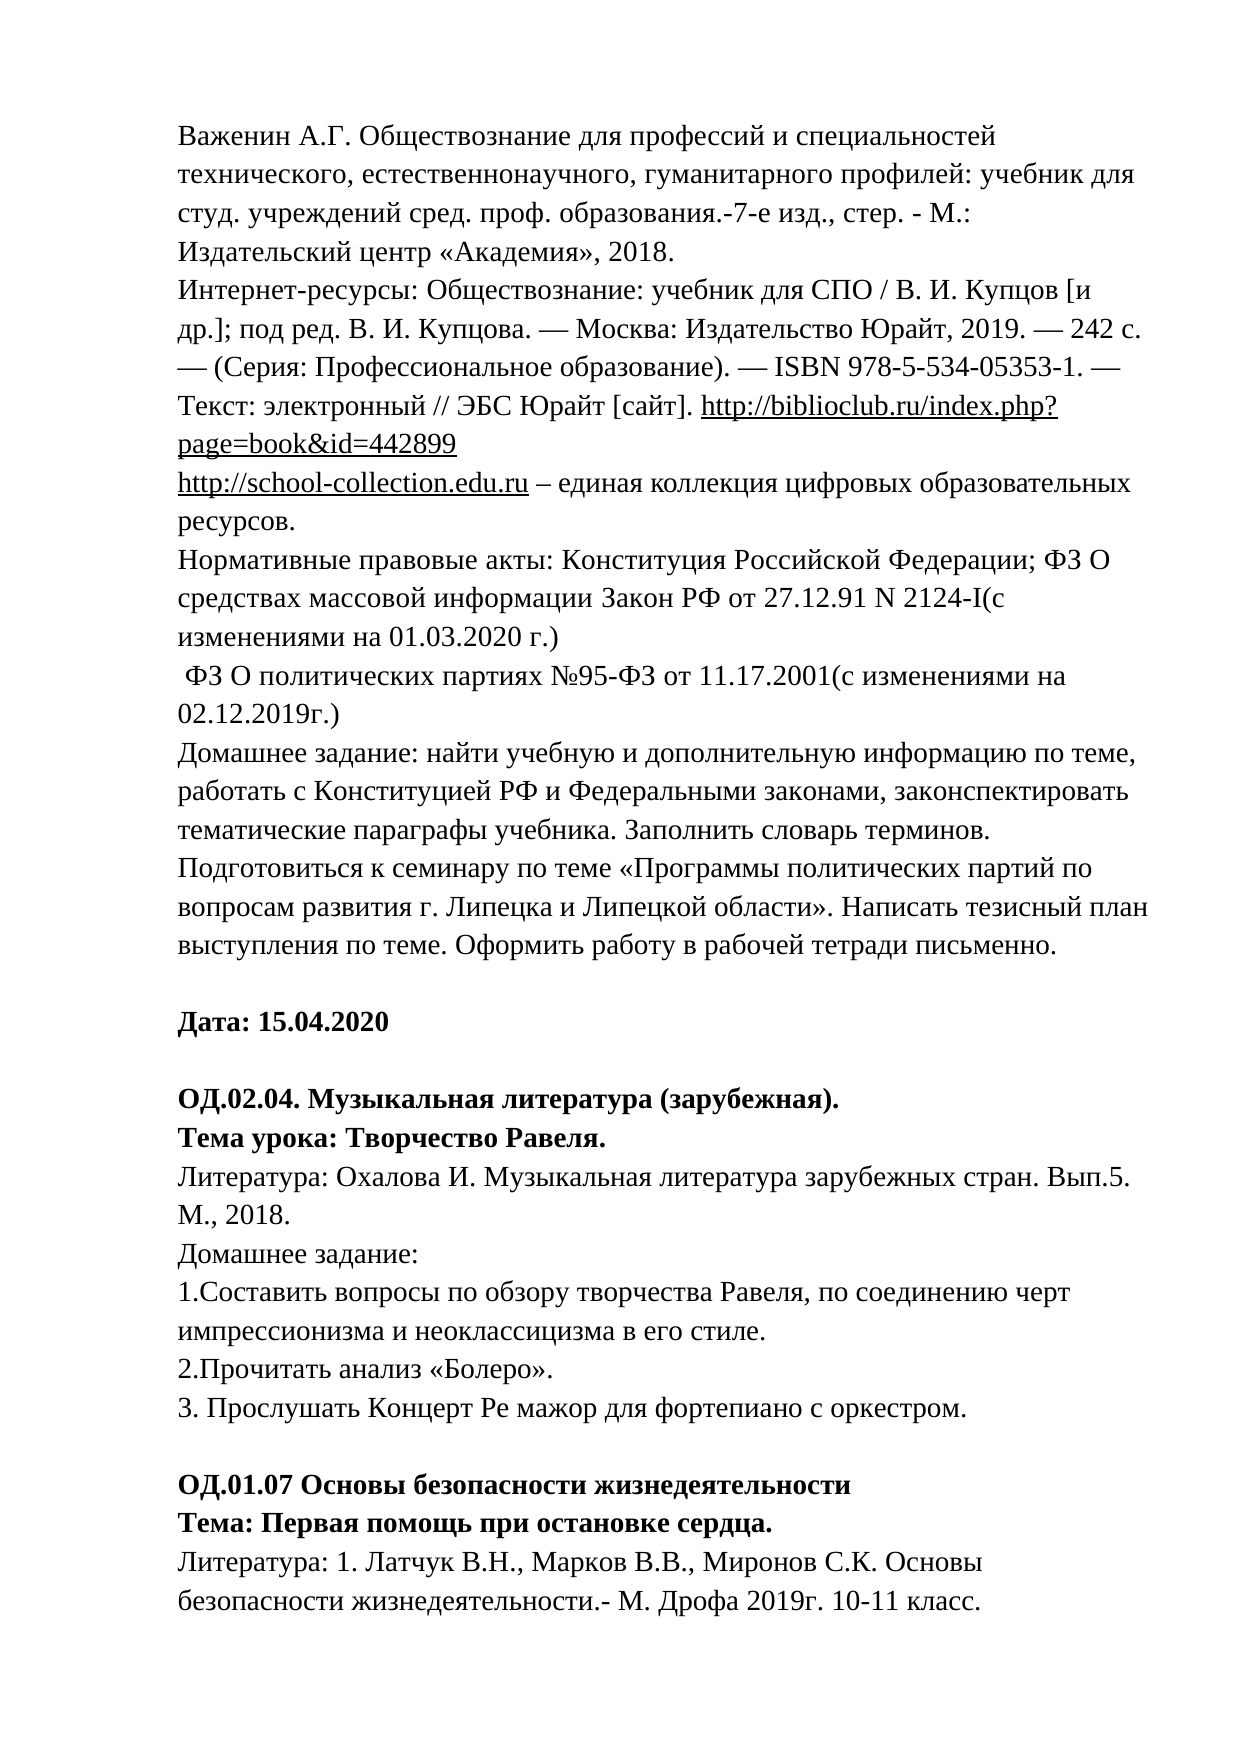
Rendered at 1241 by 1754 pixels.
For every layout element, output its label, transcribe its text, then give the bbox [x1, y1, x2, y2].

text Тема: Первая помощь при остановке сердца. [177, 1506, 1152, 1539]
text Дата: 15.04.2020 [177, 1004, 1152, 1038]
text 3. Прослушать Концерт Ре мажор для фортепиано с оркестром. [177, 1390, 1152, 1423]
text Важенин А.Г. Обществознание для профессий и специальностей технического, естественнонаучного, гуманитарного профилей: учебник для студ. учреждений сред. проф. образования.-7-е изд., стер. - М.: Издательский центр «Академия», 2018. [177, 118, 1152, 267]
text Литература: 1. Латчук В.Н., Марков В.В., Миронов С.К. Основы безопасности жизнедеятельности.- М. Дрофа 2019г. 10-11 класс. [177, 1544, 1152, 1616]
text Нормативные правовые акты: Конституция Российской Федерации; ФЗ О средствах массовой информации Закон РФ от 27.12.91 N 2124-I(с изменениями на 01.03.2020 г.) [177, 542, 1152, 653]
text 1.Составить вопросы по обзору творчества Равеля, по соединению черт импрессионизма и неоклассицизма в его стиле. [177, 1274, 1152, 1346]
text ФЗ О политических партиях №95-ФЗ от 11.17.2001(с изменениями на 02.12.2019г.) [177, 658, 1152, 730]
text Интернет-ресурсы: Обществознание: учебник для СПО / В. И. Купцов [и др.]; под ред. В. И. Купцова. — Москва: Издательство Юрайт, 2019. — 242 с. — (Серия: Профессиональное образование). — ISBN 978-5-534-05353-1. — Текст: электронный // ЭБС Юрайт [сайт]. http://biblioclub.ru/index.php?page=book&id=442899 [177, 272, 1152, 460]
text Тема урока: Творчество Равеля. [177, 1120, 1152, 1154]
text Домашнее задание: [177, 1236, 1152, 1269]
text http://school-collection.edu.ru – единая коллекция цифровых образовательных ресурсов. [177, 465, 1152, 537]
text ОД.02.04. Музыкальная литература (зарубежная). [177, 1082, 1152, 1115]
text Литература: Охалова И. Музыкальная литература зарубежных стран. Вып.5. М., 2018. [177, 1159, 1152, 1231]
text Домашнее задание: найти учебную и дополнительную информацию по теме, работать с Конституцией РФ и Федеральными законами, законспектировать тематические параграфы учебника. Заполнить словарь терминов. Подготовиться к семинару по теме «Программы политических партий по вопросам развития г. Липецка и Липецкой области». Написать тезисный план выступления по теме. Оформить работу в рабочей тетради письменно. [177, 735, 1152, 961]
text ОД.01.07 Основы безопасности жизнедеятельности [177, 1467, 1152, 1501]
text 2.Прочитать анализ «Болеро». [177, 1351, 1152, 1385]
